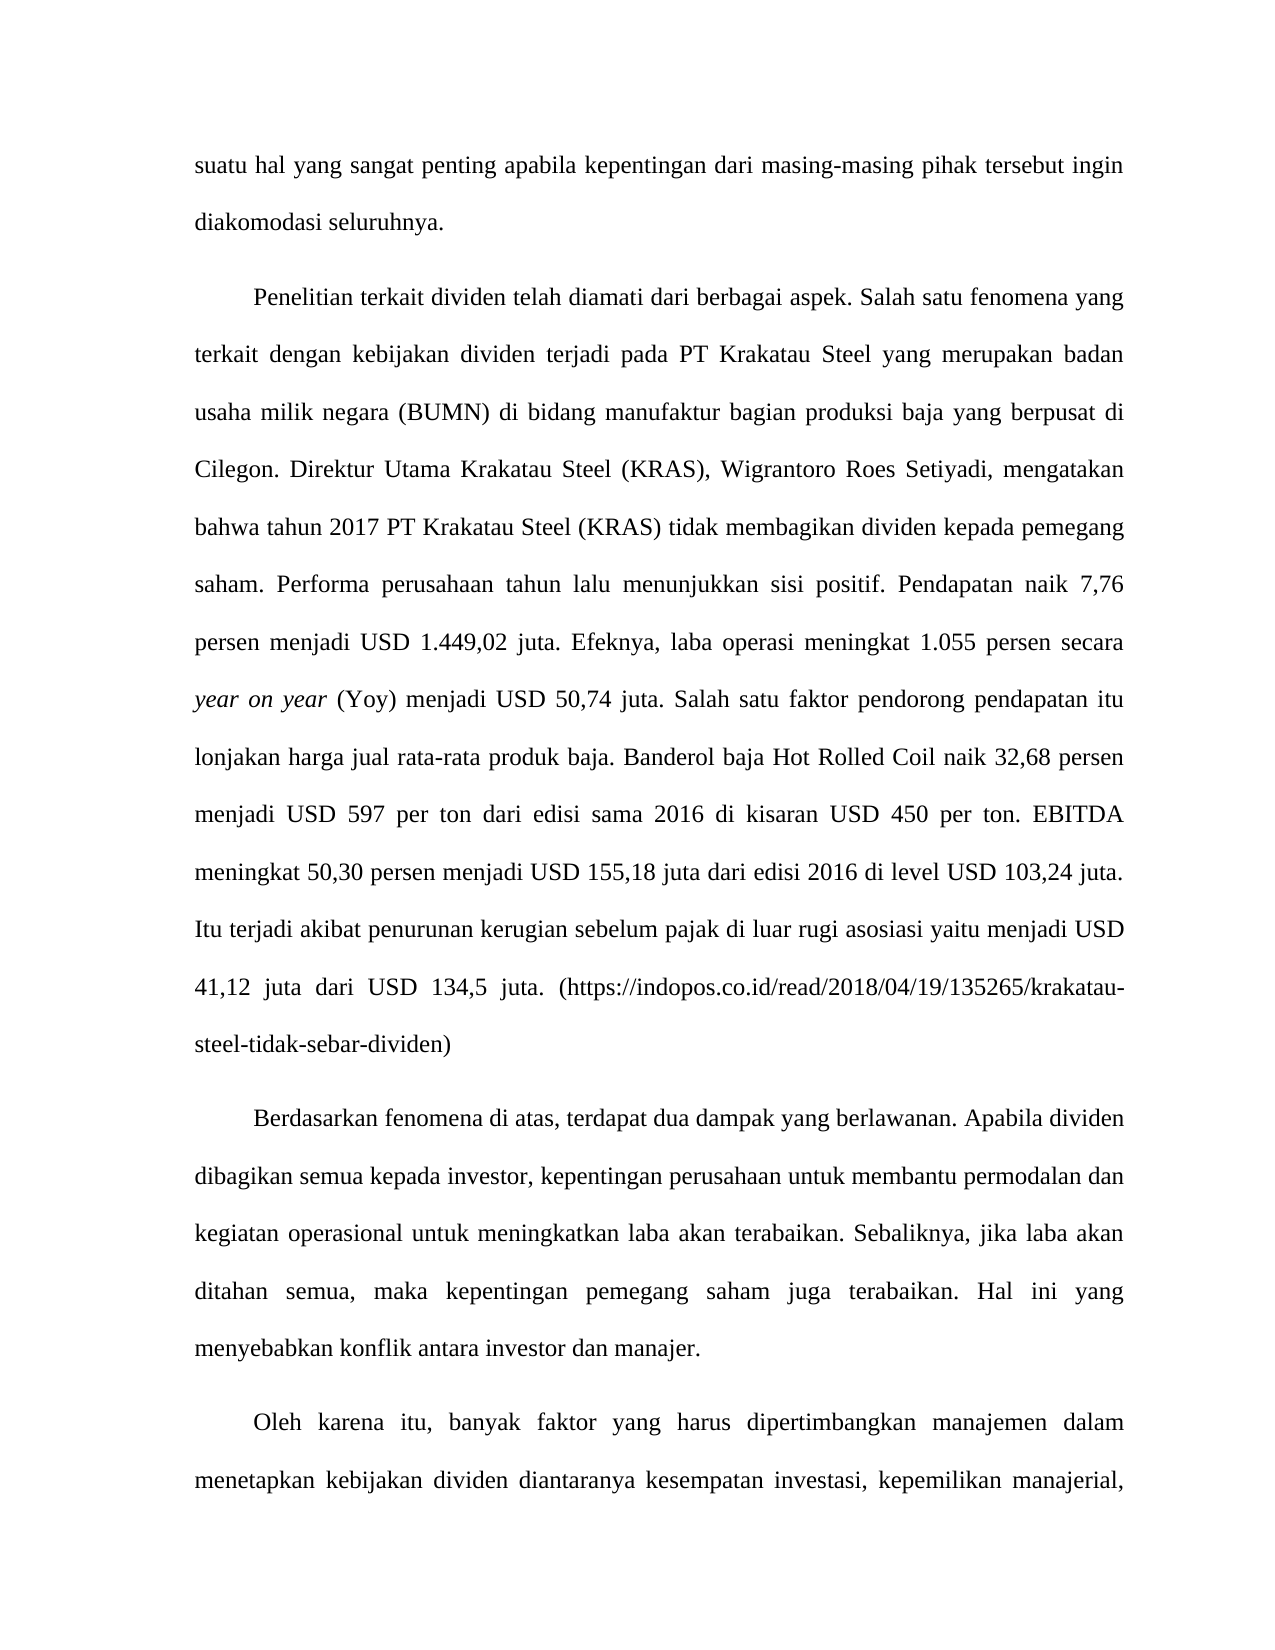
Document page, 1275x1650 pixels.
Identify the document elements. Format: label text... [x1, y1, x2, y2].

text Berdasarkan fenomena di atas, terdapat dua dampak yang berlawanan. Apabila dividen dibagikan semua kepada investor, kepentingan perusahaan untuk membantu permodalan dan kegiatan operasional untuk meningkatkan laba akan terabaikan. Sebaliknya, jika laba akan ditahan semua, maka kepentingan pemegang saham juga terabaikan. Hal ini yang menyebabkan konflik antara investor dan manajer. [194, 1103, 1125, 1362]
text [194, 150, 1125, 236]
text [194, 1407, 1125, 1494]
text Penelitian terkait dividen telah diamati dari berbagai aspek. Salah satu fenomena yang terkait dengan kebijakan dividen terjadi pada PT Krakatau Steel yang merupakan badan usaha milik negara (BUMN) di bidang manufaktur bagian produksi baja yang berpusat di Cilegon. Direktur Utama Krakatau Steel (KRAS), Wigrantoro Roes Setiyadi, mengatakan bahwa tahun 2017 PT Krakatau Steel (KRAS) tidak membagikan dividen kepada pemegang saham. Performa perusahaan tahun lalu menunjukkan sisi positif. Pendapatan naik 7,76 persen menjadi USD 1.449,02 juta. Efeknya, laba operasi meningkat 1.055 persen secara year on year (Yoy) menjadi USD 50,74 juta. Salah satu faktor pendorong pendapatan itu lonjakan harga jual rata-rata produk baja. Banderol baja Hot Rolled Coil naik 32,68 persen menjadi USD 597 per ton dari edisi sama 2016 di kisaran USD 450 per ton. EBITDA meningkat 50,30 persen menjadi USD 155,18 juta dari edisi 2016 di level USD 103,24 juta. Itu terjadi akibat penurunan kerugian sebelum pajak di luar rugi asosiasi yaitu menjadi USD 41,12 juta dari USD 134,5 juta. (https://indopos.co.id/read/2018/04/19/135265/krakatau-steel-tidak-sebar-dividen) [194, 282, 1125, 1058]
